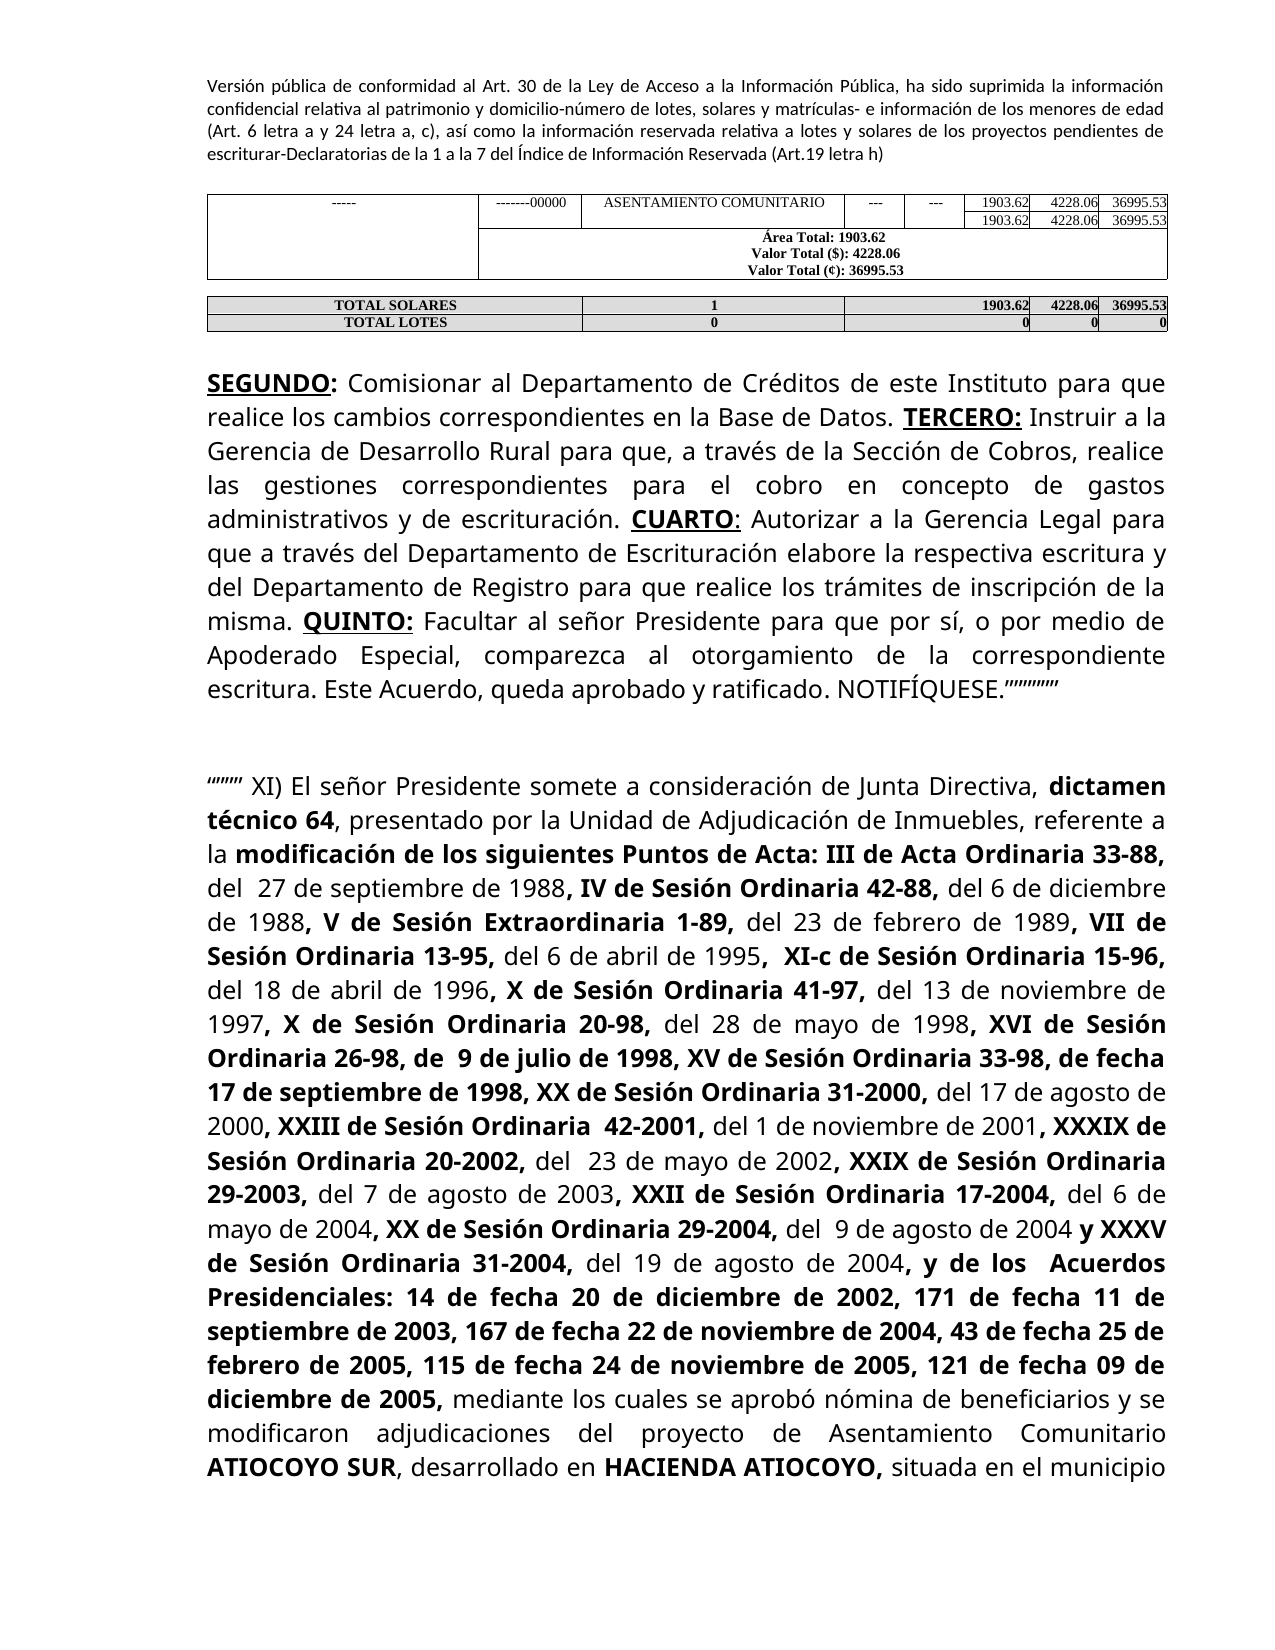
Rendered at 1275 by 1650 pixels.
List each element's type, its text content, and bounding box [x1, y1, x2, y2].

table_header TOTAL SOLARES [208, 297, 582, 313]
table_header --- [905, 195, 964, 228]
table_cell TOTAL LOTES [208, 315, 582, 331]
table_cell 1903.62 [965, 212, 1029, 228]
table_header 36995.53 [1099, 195, 1167, 211]
table_header --- [845, 195, 904, 228]
text SEGUNDO: Comisionar al Departamento de Créditos de este Instituto para que realice los cambios correspondientes en la Base de Datos. TERCERO: Instruir a la Gerencia de Desarrollo Rural para que, a través de la Sección de Cobros, realice las gestiones correspondientes para el cobro en concepto de gastos administrativos y de escrituración. CUARTO: Autorizar a la Gerencia Legal para que a través del Departamento de Escrituración elabore la respectiva escritura y del Departamento de Registro para que realice los trámites de inscripción de la misma. QUINTO: Facultar al señor Presidente para que por sí, o por medio de Apoderado Especial, comparezca al otorgamiento de la correspondiente escritura. Este Acuerdo, queda aprobado y ratificado. NOTIFÍQUESE.”””””” [207, 365, 1167, 706]
table_header 4228.06 [1030, 297, 1098, 313]
table_header 1903.62 [965, 195, 1029, 211]
table_header ----- [208, 195, 478, 279]
table_header 1 [583, 297, 844, 313]
table_cell 0 [845, 315, 1029, 331]
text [207, 768, 1167, 1484]
table_cell 36995.53 [1099, 212, 1167, 228]
table_header 4228.06 [1030, 195, 1098, 211]
table_header 1903.62 [845, 297, 1029, 313]
table_cell 0 [1030, 315, 1098, 331]
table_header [479, 195, 581, 228]
table_cell Área Total: 1903.62 Valor Total ($): 4228.06 Valor Total (¢): 36995.53 [479, 229, 1167, 279]
table_cell 0 [583, 315, 844, 331]
table_cell 0 [1099, 315, 1167, 331]
table_cell 4228.06 [1030, 212, 1098, 228]
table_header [582, 195, 844, 228]
table_header 36995.53 [1099, 297, 1167, 313]
